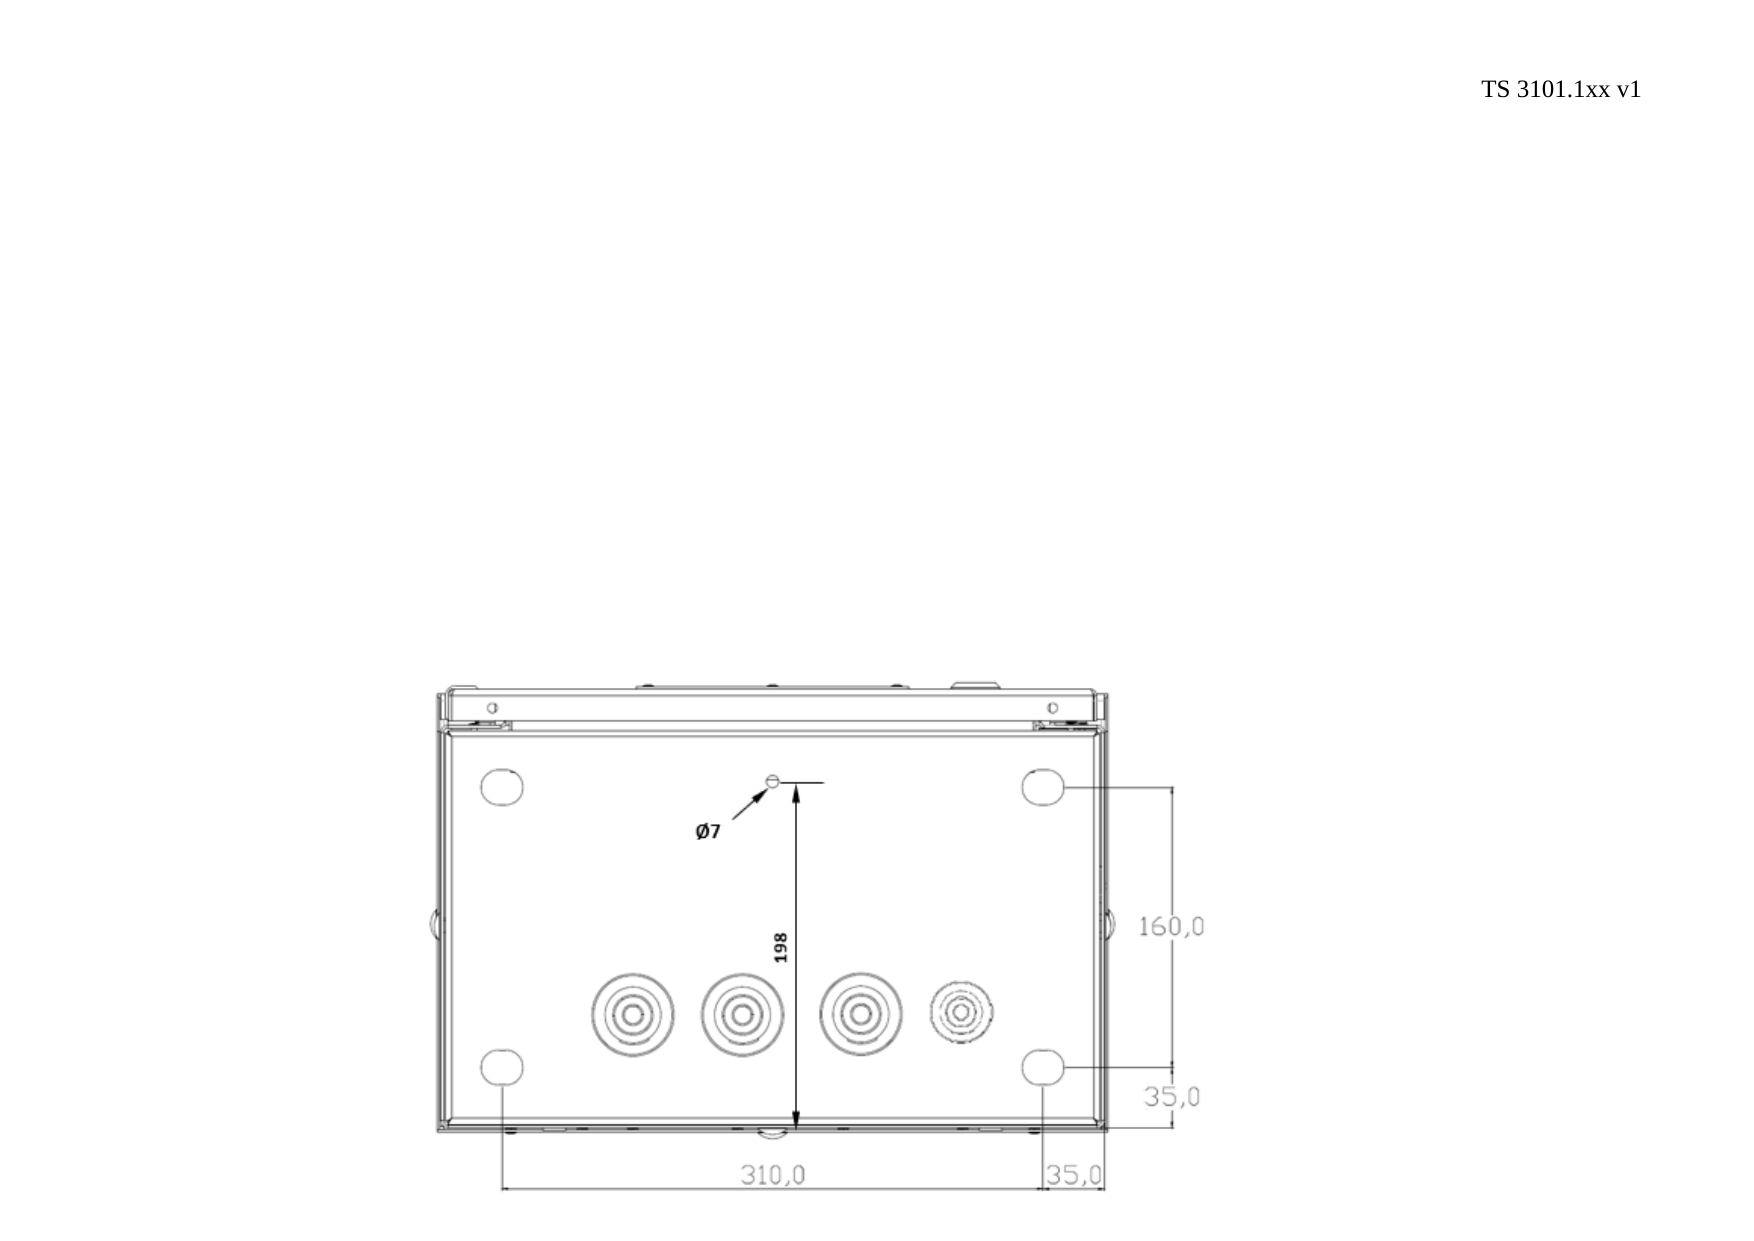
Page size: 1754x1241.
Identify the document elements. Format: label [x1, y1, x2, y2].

picture [336, 629, 1255, 1241]
